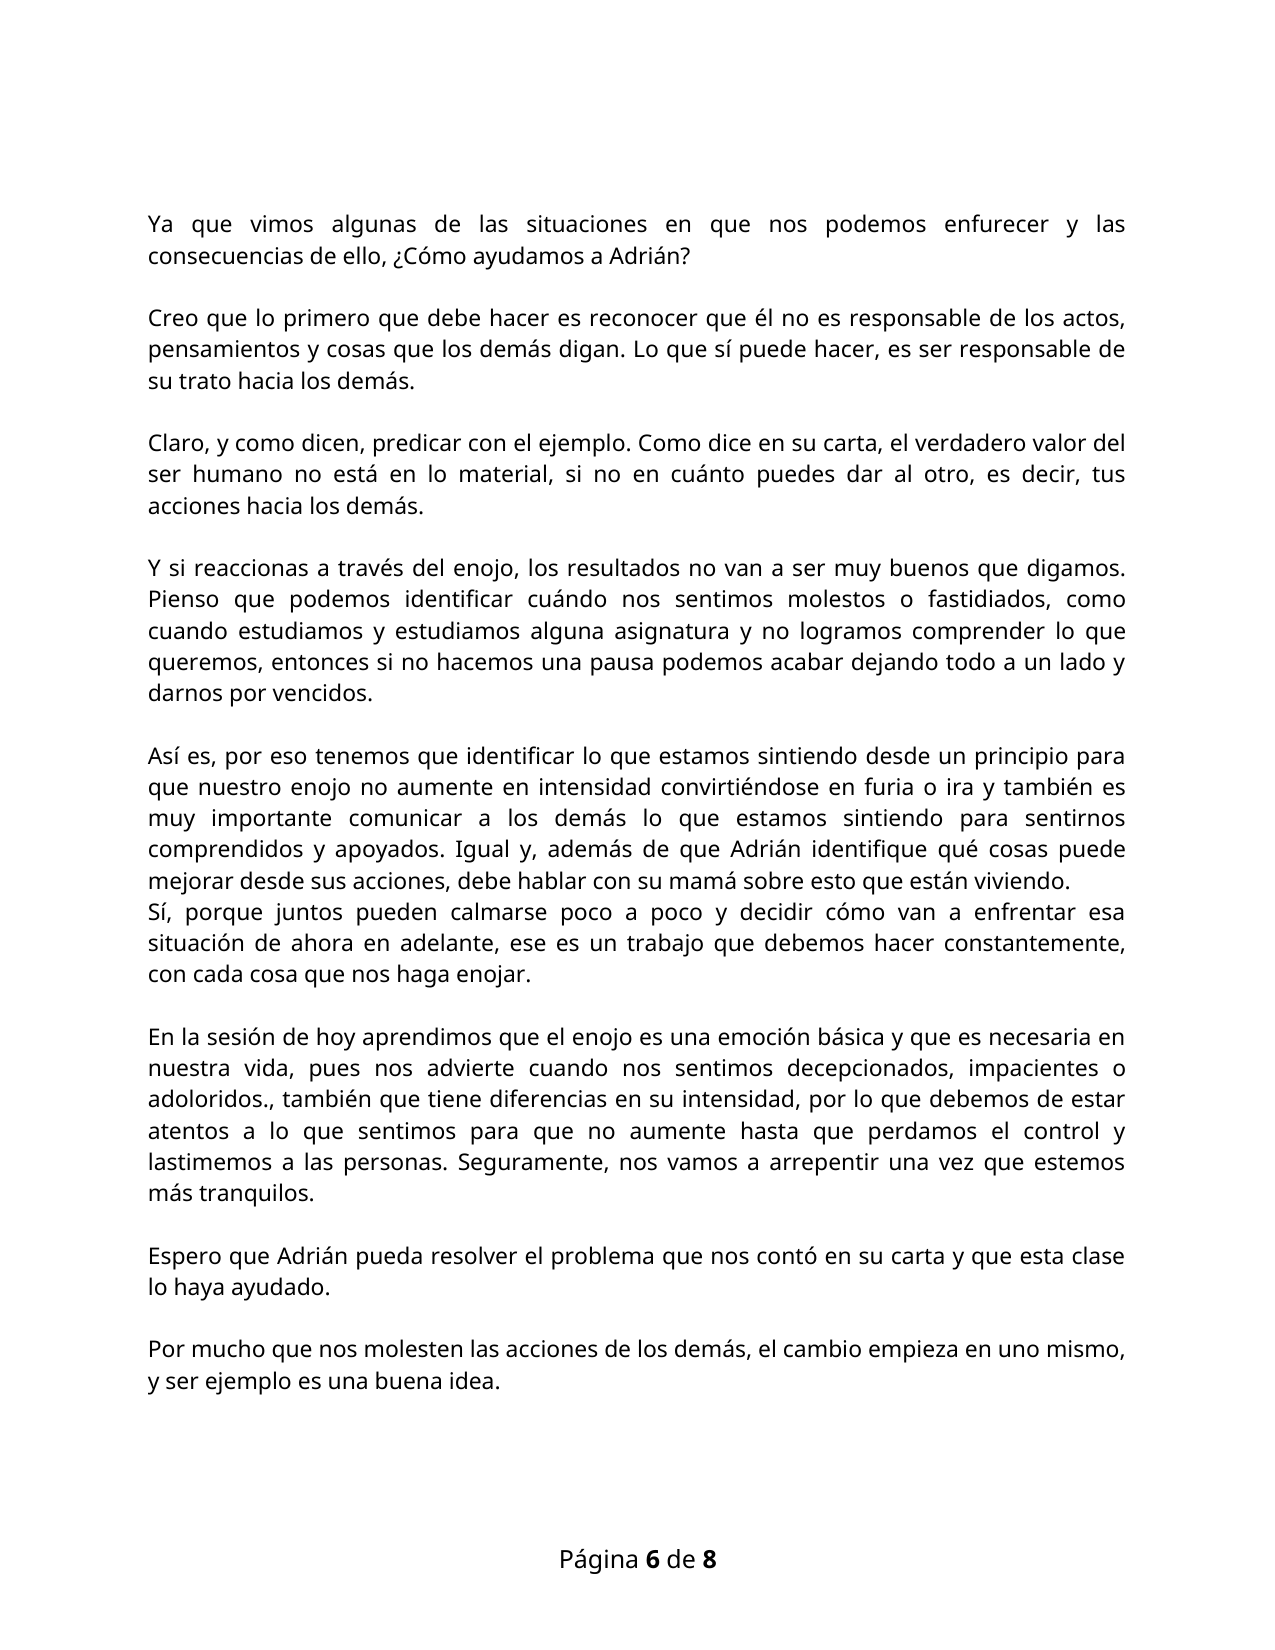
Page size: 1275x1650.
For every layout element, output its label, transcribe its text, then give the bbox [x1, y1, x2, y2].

text Ya que vimos algunas de las situaciones en que nos podemos enfurecer y las consecuencias de ello, ¿Cómo ayudamos a Adrián? [148, 208, 1127, 271]
text Sí, porque juntos pueden calmarse poco a poco y decidir cómo van a enfrentar esa situación de ahora en adelante, ese es un trabajo que debemos hacer constantemente, con cada cosa que nos haga enojar. [148, 896, 1127, 990]
text Y si reaccionas a través del enojo, los resultados no van a ser muy buenos que digamos. Pienso que podemos identificar cuándo nos sentimos molestos o fastidiados, como cuando estudiamos y estudiamos alguna asignatura y no logramos comprender lo que queremos, entonces si no hacemos una pausa podemos acabar dejando todo a un lado y darnos por vencidos. [148, 552, 1127, 708]
text En la sesión de hoy aprendimos que el enojo es una emoción básica y que es necesaria en nuestra vida, pues nos advierte cuando nos sentimos decepcionados, impacientes o adoloridos., también que tiene diferencias en su intensidad, por lo que debemos de estar atentos a lo que sentimos para que no aumente hasta que perdamos el control y lastimemos a las personas. Seguramente, nos vamos a arrepentir una vez que estemos más tranquilos. [148, 1021, 1127, 1208]
text Claro, y como dicen, predicar con el ejemplo. Como dice en su carta, el verdadero valor del ser humano no está en lo material, si no en cuánto puedes dar al otro, es decir, tus acciones hacia los demás. [148, 427, 1127, 521]
text Creo que lo primero que debe hacer es reconocer que él no es responsable de los actos, pensamientos y cosas que los demás digan. Lo que sí puede hacer, es ser responsable de su trato hacia los demás. [148, 302, 1127, 396]
text Así es, por eso tenemos que identificar lo que estamos sintiendo desde un principio para que nuestro enojo no aumente en intensidad convirtiéndose en furia o ira y también es muy importante comunicar a los demás lo que estamos sintiendo para sentirnos comprendidos y apoyados. Igual y, además de que Adrián identifique qué cosas puede mejorar desde sus acciones, debe hablar con su mamá sobre esto que están viviendo. [148, 740, 1127, 896]
text Por mucho que nos molesten las acciones de los demás, el cambio empieza en uno mismo, y ser ejemplo es una buena idea. [148, 1333, 1127, 1396]
text Espero que Adrián pueda resolver el problema que nos contó en su carta y que esta clase lo haya ayudado. [148, 1240, 1127, 1302]
